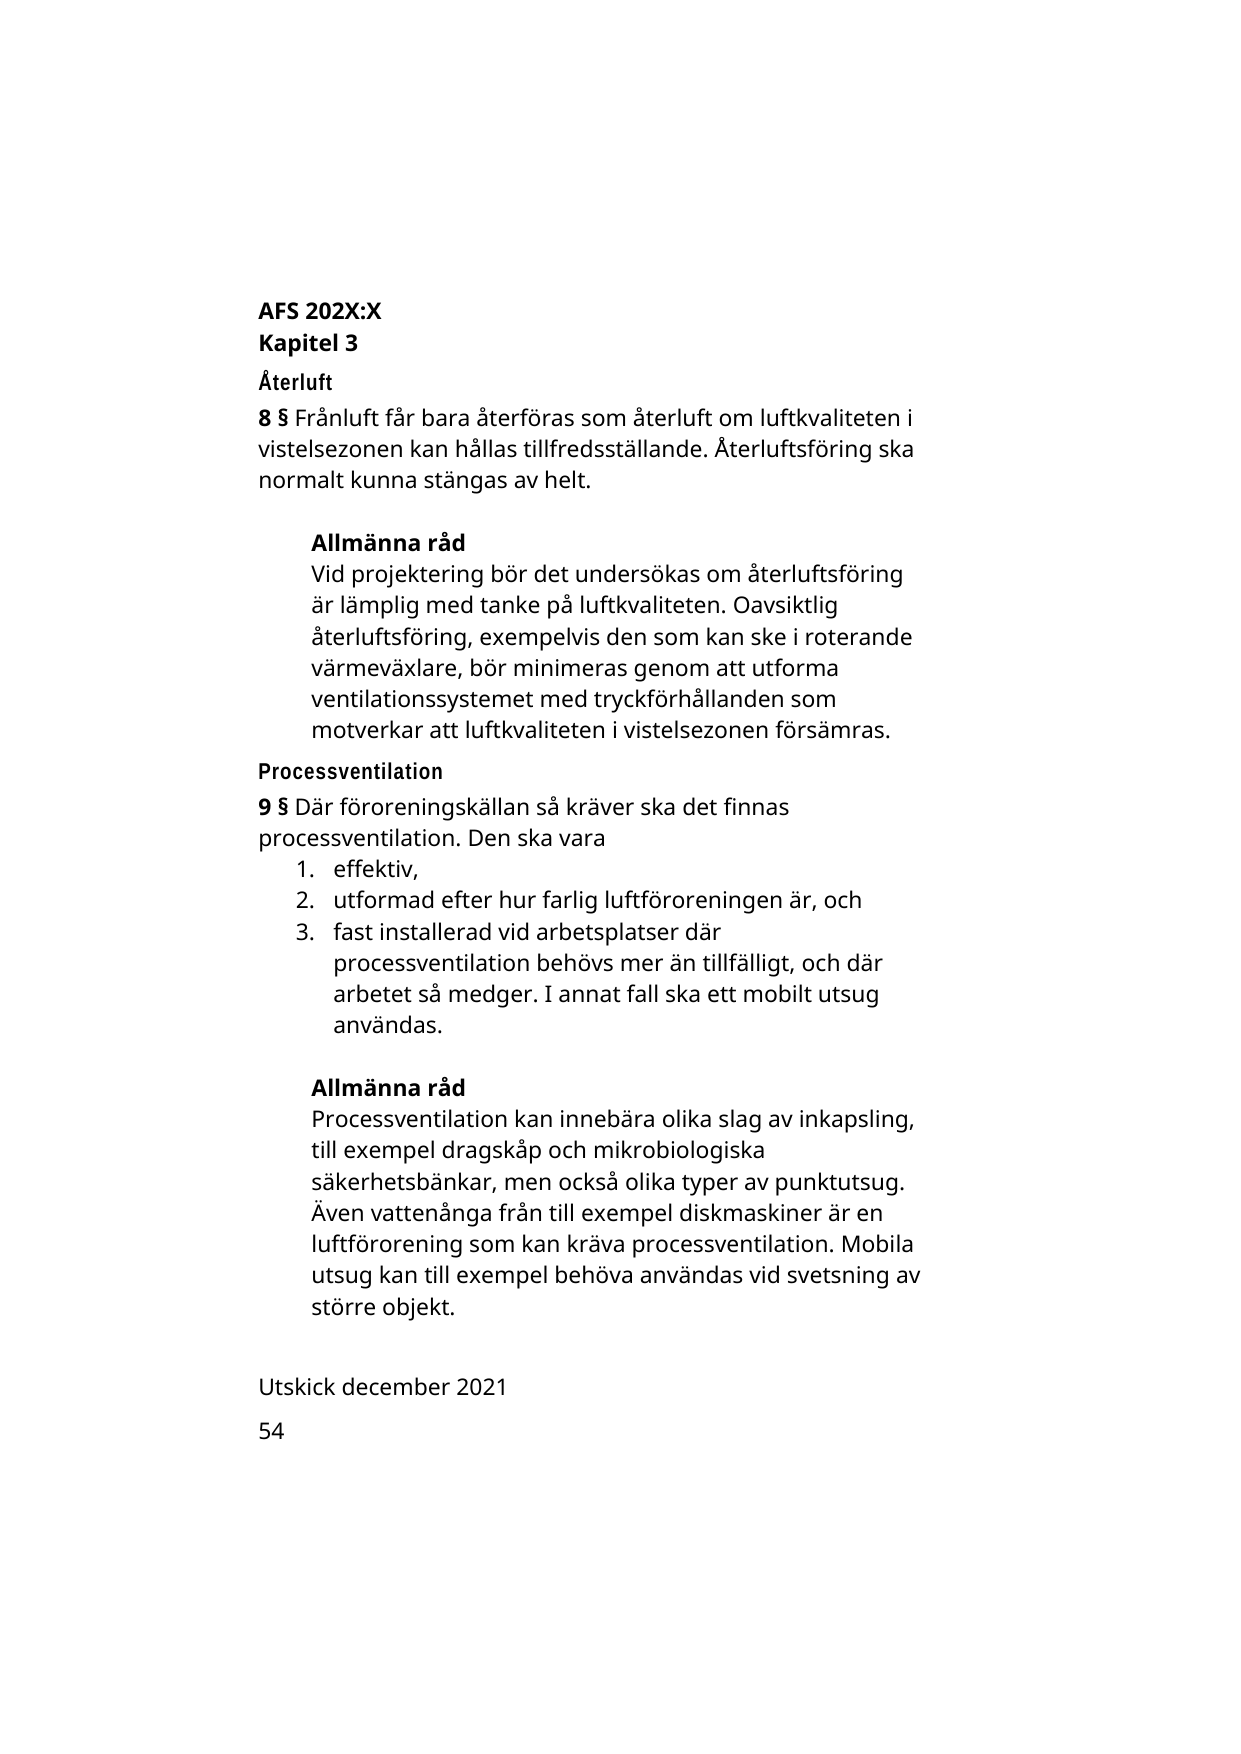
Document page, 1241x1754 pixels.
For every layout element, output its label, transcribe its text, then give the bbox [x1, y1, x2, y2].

text 8 § Frånluft får bara återföras som återluft om luftkvaliteten i vistelsezonen kan hållas tillfredsställande. Återluftsföring ska normalt kunna stängas av helt. [258, 402, 924, 496]
list effektiv, [296, 853, 924, 884]
text Allmänna råd [311, 527, 924, 558]
text 9 § Där föroreningskällan så kräver ska det finnas processventilation. Den ska vara [258, 791, 924, 853]
text Återluft [258, 369, 924, 396]
list fast installerad vid arbetsplatser där processventilation behövs mer än tillfälligt, och där arbetet så medger. I annat fall ska ett mobilt utsug användas. [296, 916, 924, 1041]
text Processventilation [258, 758, 924, 784]
text Processventilation kan innebära olika slag av inkapsling, till exempel dragskåp och mikrobiologiska säkerhetsbänkar, men också olika typer av punktutsug. Även vattenånga från till exempel diskmaskiner är en luftförorening som kan kräva processventilation. Mobila utsug kan till exempel behöva användas vid svetsning av större objekt. [311, 1103, 924, 1322]
text Vid projektering bör det undersökas om återluftsföring är lämplig med tanke på luftkvaliteten. Oavsiktlig återluftsföring, exempelvis den som kan ske i roterande värmeväxlare, bör minimeras genom att utforma ventilationssystemet med tryckförhållanden som motverkar att luftkvaliteten i vistelsezonen försämras. [311, 558, 924, 746]
list utformad efter hur farlig luftföroreningen är, och [296, 884, 924, 916]
text Allmänna råd [311, 1072, 924, 1103]
